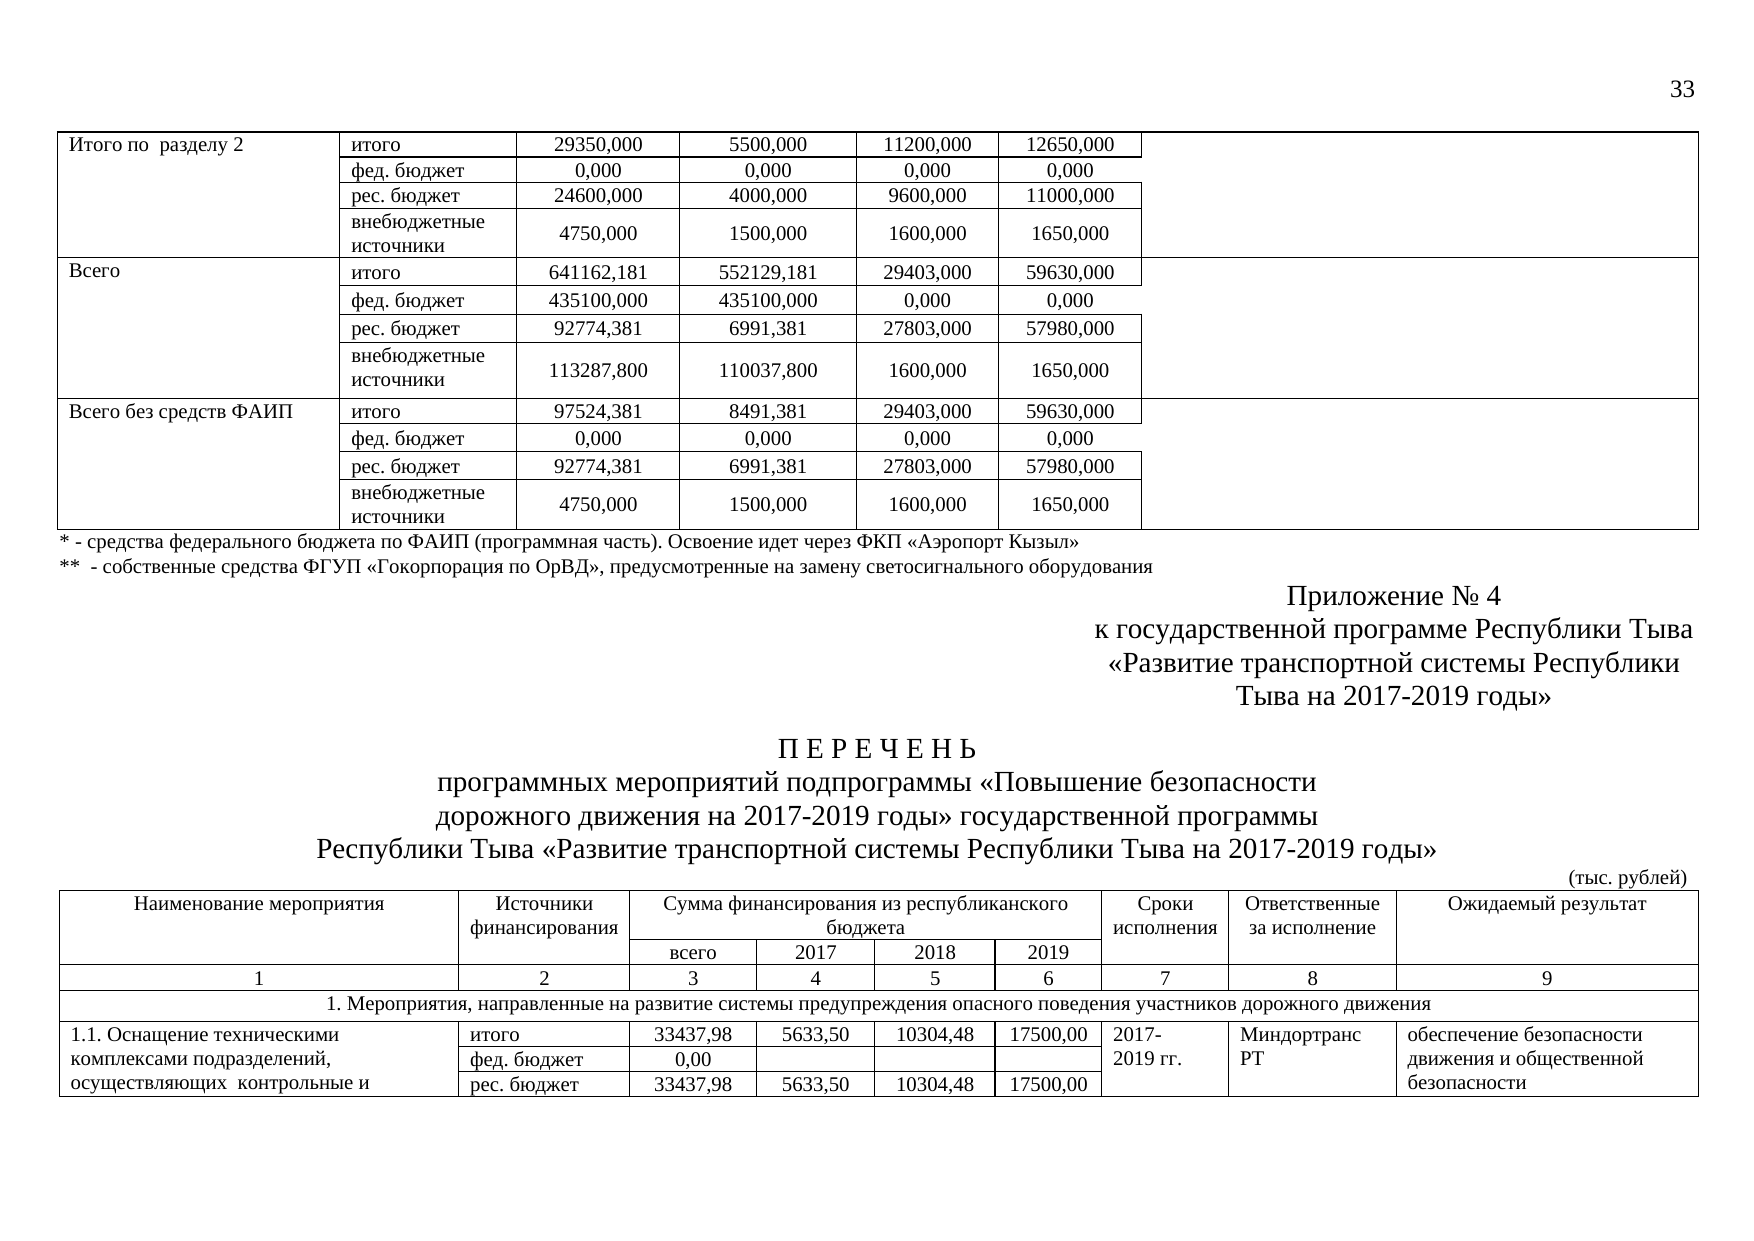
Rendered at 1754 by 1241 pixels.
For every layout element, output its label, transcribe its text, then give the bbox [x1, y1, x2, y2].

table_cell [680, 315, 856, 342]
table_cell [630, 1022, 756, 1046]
text П Е Р Е Ч Е Н Ь [59, 731, 1695, 764]
text * - средства федерального бюджета по ФАИП (программная часть). Освоение идет через ФКП «Аэропорт Кызыл» [59, 530, 1695, 553]
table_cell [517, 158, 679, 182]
text «Развитие транспортной системы Республики [1093, 645, 1695, 678]
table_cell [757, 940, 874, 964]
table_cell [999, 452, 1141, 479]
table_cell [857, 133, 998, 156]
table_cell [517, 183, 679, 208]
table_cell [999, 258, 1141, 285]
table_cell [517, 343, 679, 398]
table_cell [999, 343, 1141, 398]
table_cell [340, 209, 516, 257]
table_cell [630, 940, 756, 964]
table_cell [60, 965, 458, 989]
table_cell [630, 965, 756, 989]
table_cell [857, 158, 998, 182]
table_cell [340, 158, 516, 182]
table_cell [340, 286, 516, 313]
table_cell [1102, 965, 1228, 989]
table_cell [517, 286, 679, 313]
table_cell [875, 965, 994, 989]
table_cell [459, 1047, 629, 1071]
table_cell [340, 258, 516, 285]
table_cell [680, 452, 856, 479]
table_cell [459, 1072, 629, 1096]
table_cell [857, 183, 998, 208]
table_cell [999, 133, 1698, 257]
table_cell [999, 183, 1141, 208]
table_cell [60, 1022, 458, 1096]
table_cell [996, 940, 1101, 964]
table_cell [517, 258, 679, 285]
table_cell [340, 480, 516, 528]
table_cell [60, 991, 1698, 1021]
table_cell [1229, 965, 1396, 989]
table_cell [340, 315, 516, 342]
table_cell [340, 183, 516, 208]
text Республики Тыва «Развитие транспортной системы Республики Тыва на 2017-2019 годы» [59, 832, 1695, 865]
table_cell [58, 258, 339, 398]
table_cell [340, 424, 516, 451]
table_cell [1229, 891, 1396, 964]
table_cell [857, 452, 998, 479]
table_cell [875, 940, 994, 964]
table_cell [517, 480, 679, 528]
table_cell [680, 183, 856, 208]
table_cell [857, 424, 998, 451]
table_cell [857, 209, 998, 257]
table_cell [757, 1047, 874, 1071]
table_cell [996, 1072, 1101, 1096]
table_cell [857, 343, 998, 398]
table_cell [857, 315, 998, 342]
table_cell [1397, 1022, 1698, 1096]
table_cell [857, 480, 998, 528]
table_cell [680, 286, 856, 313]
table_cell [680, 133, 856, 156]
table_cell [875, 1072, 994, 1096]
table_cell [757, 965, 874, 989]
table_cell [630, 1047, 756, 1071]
text Приложение № 4 [1093, 578, 1695, 611]
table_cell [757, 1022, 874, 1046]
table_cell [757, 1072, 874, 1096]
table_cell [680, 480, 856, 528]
text к государственной программе Республики Тыва [1093, 611, 1695, 645]
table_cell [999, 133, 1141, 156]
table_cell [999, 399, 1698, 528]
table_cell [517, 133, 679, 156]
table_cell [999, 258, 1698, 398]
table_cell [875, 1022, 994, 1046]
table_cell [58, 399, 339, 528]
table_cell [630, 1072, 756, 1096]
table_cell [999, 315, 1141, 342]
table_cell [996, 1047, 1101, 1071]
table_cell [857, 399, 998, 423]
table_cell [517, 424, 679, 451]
text ** - собственные средства ФГУП «Гокорпорация по ОрВД», предусмотренные на замену светосигнального оборудования [59, 553, 1695, 578]
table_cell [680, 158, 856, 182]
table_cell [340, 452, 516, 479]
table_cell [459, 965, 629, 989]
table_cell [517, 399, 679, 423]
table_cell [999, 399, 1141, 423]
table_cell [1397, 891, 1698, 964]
text программных мероприятий подпрограммы «Повышение безопасности [59, 764, 1695, 798]
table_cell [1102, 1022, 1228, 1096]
text Тыва на 2017-2019 годы» [1093, 678, 1695, 712]
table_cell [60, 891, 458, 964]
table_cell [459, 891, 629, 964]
text дорожного движения на 2017-2019 годы» государственной программы [59, 798, 1695, 832]
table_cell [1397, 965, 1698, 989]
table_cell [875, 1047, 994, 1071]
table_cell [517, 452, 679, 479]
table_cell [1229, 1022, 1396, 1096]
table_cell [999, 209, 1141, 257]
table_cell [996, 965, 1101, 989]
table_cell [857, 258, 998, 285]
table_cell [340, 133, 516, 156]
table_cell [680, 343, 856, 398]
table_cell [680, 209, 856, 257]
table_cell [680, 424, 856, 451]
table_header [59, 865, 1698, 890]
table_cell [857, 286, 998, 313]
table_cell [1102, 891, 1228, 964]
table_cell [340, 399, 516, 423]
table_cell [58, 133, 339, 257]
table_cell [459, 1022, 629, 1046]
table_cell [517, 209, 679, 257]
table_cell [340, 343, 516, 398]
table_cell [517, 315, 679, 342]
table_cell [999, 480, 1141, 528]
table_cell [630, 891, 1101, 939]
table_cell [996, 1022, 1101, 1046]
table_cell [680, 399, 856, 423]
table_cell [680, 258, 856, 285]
